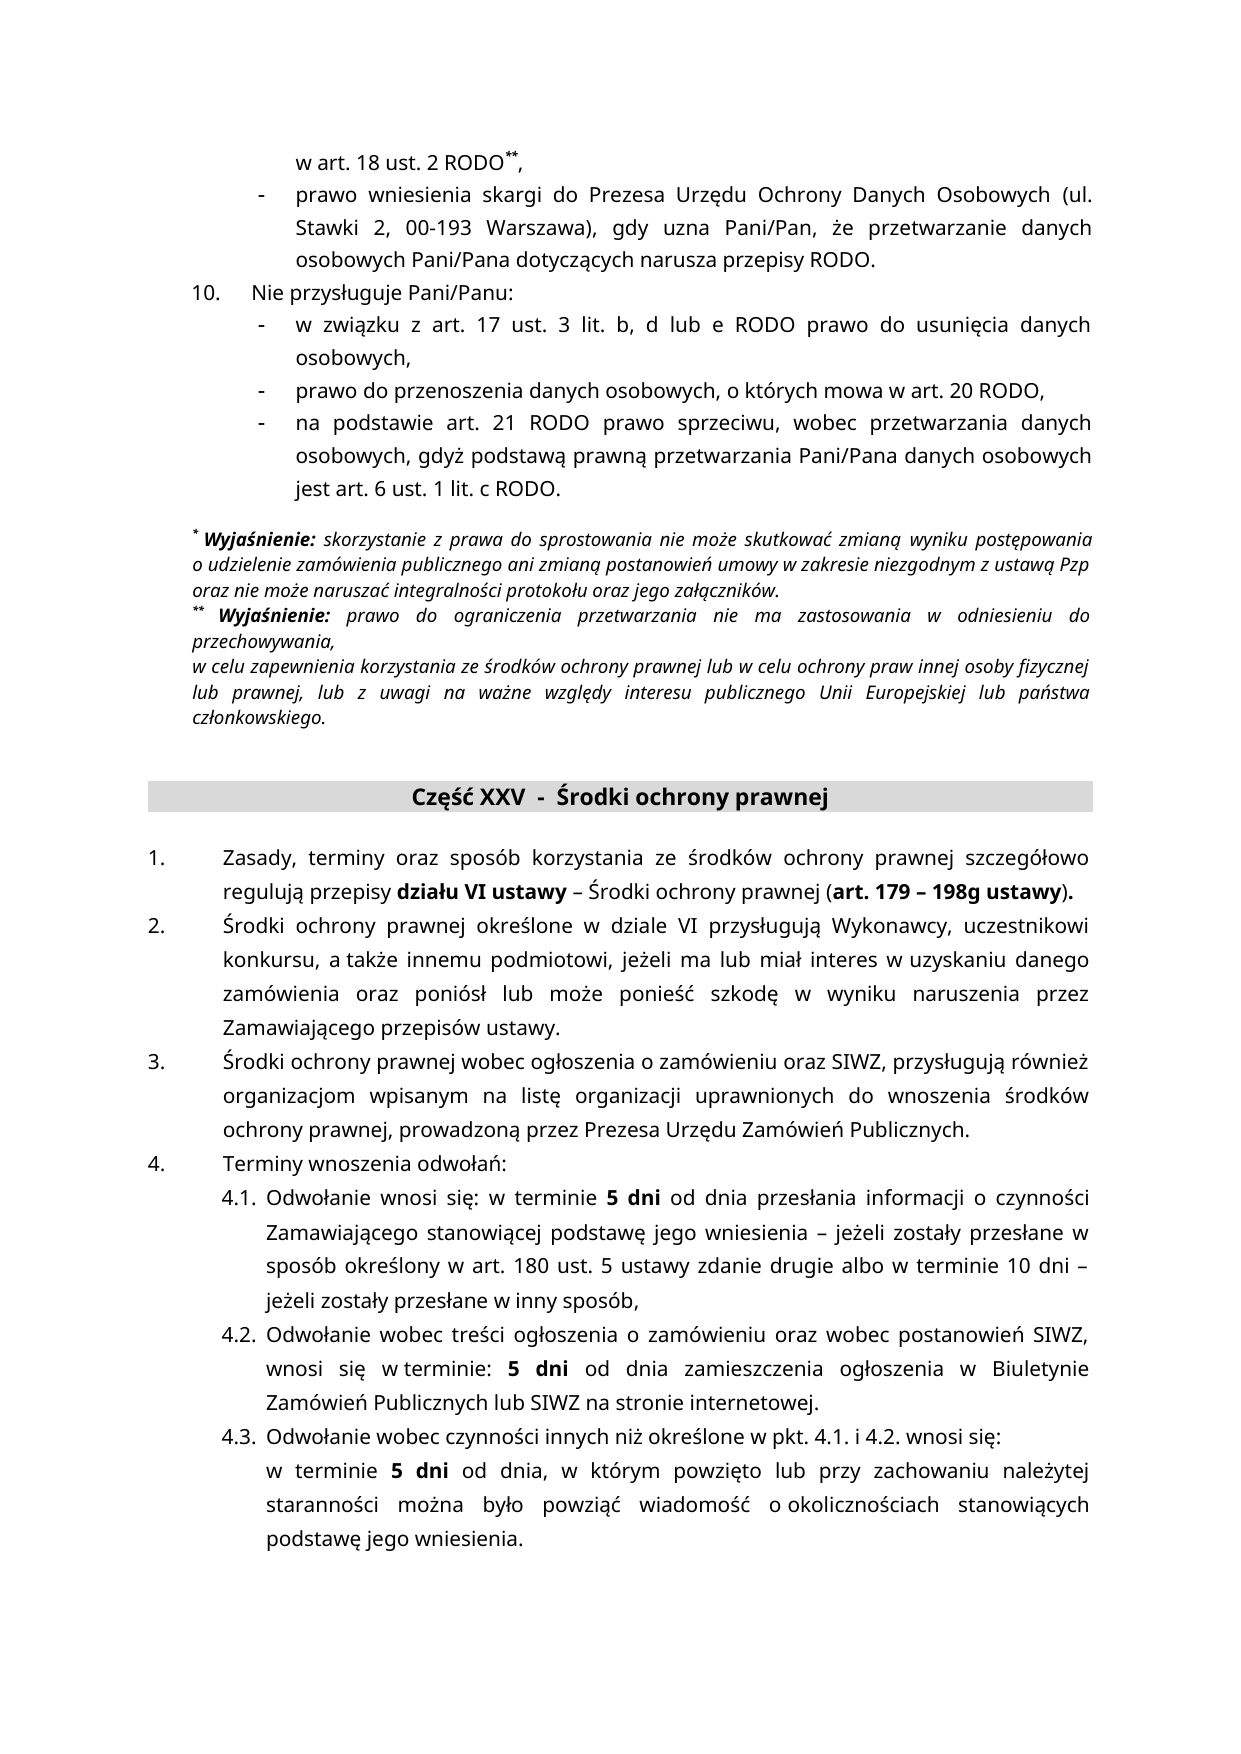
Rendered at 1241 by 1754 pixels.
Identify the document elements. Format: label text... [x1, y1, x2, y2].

text * Wyjaśnienie: skorzystanie z prawa do sprostowania nie może skutkować zmianą wyniku postępowania o udzielenie zamówienia publicznego ani zmianą postanowień umowy w zakresie niezgodnym z ustawą Pzp oraz nie może naruszać integralności protokołu oraz jego załączników. [192, 526, 1093, 602]
list Środki ochrony prawnej określone w dziale VI przysługują Wykonawcy, uczestnikowi konkursu, a także innemu podmiotowi, jeżeli ma lub miał interes w uzyskaniu danego zamówienia oraz poniósł lub może ponieść szkodę w wyniku naruszenia przez Zamawiającego przepisów ustawy. [148, 911, 1090, 1042]
list Środki ochrony prawnej wobec ogłoszenia o zamówieniu oraz SIWZ, przysługują również organizacjom wpisanym na listę organizacji uprawnionych do wnoszenia środków ochrony prawnej, prowadzoną przez Prezesa Urzędu Zamówień Publicznych. [148, 1047, 1090, 1144]
text Część XXV - Środki ochrony prawnej [148, 781, 1093, 812]
text w terminie 5 dni od dnia, w którym powzięto lub przy zachowaniu należytej staranności można było powziąć wiadomość o okolicznościach stanowiących podstawę jego wniesienia. [266, 1456, 1090, 1553]
list Odwołanie wobec treści ogłoszenia o zamówieniu oraz wobec postanowień SIWZ, wnosi się w terminie: 5 dni od dnia zamieszczenia ogłoszenia w Biuletynie Zamówień Publicznych lub SIWZ na stronie internetowej. [221, 1320, 1090, 1416]
list Zasady, terminy oraz sposób korzystania ze środków ochrony prawnej szczegółowo regulują przepisy działu VI ustawy – Środki ochrony prawnej (art. 179 – 198g ustawy). [148, 843, 1090, 905]
list Nie przysługuje Pani/Panu: [191, 278, 1093, 306]
list Terminy wnoszenia odwołań: [148, 1149, 1090, 1178]
text ** Wyjaśnienie: prawo do ograniczenia przetwarzania nie ma zastosowania w odniesieniu do przechowywania, w celu zapewnienia korzystania ze środków ochrony prawnej lub w celu ochrony praw innej osoby fizycznej lub prawnej, lub z uwagi na ważne względy interesu publicznego Unii Europejskiej lub państwa członkowskiego. [192, 602, 1093, 730]
list w związku z art. 17 ust. 3 lit. b, d lub e RODO prawo do usunięcia danych osobowych, [258, 311, 1093, 372]
list prawo wniesienia skargi do Prezesa Urzędu Ochrony Danych Osobowych (ul. Stawki 2, 00-193 Warszawa), gdy uzna Pani/Pan, że przetwarzanie danych osobowych Pani/Pana dotyczących narusza przepisy RODO. [258, 180, 1093, 274]
list na podstawie art. 21 RODO prawo sprzeciwu, wobec przetwarzania danych osobowych, gdyż podstawą prawną przetwarzania Pani/Pana danych osobowych jest art. 6 ust. 1 lit. c RODO. [258, 408, 1093, 502]
list Odwołanie wnosi się: w terminie 5 dni od dnia przesłania informacji o czynności Zamawiającego stanowiącej podstawę jego wniesienia – jeżeli zostały przesłane w sposób określony w art. 180 ust. 5 ustawy zdanie drugie albo w terminie 10 dni – jeżeli zostały przesłane w inny sposób, [221, 1183, 1090, 1314]
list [258, 148, 1093, 176]
list prawo do przenoszenia danych osobowych, o których mowa w art. 20 RODO, [258, 376, 1093, 404]
list Odwołanie wobec czynności innych niż określone w pkt. 4.1. i 4.2. wnosi się: [221, 1422, 1090, 1450]
